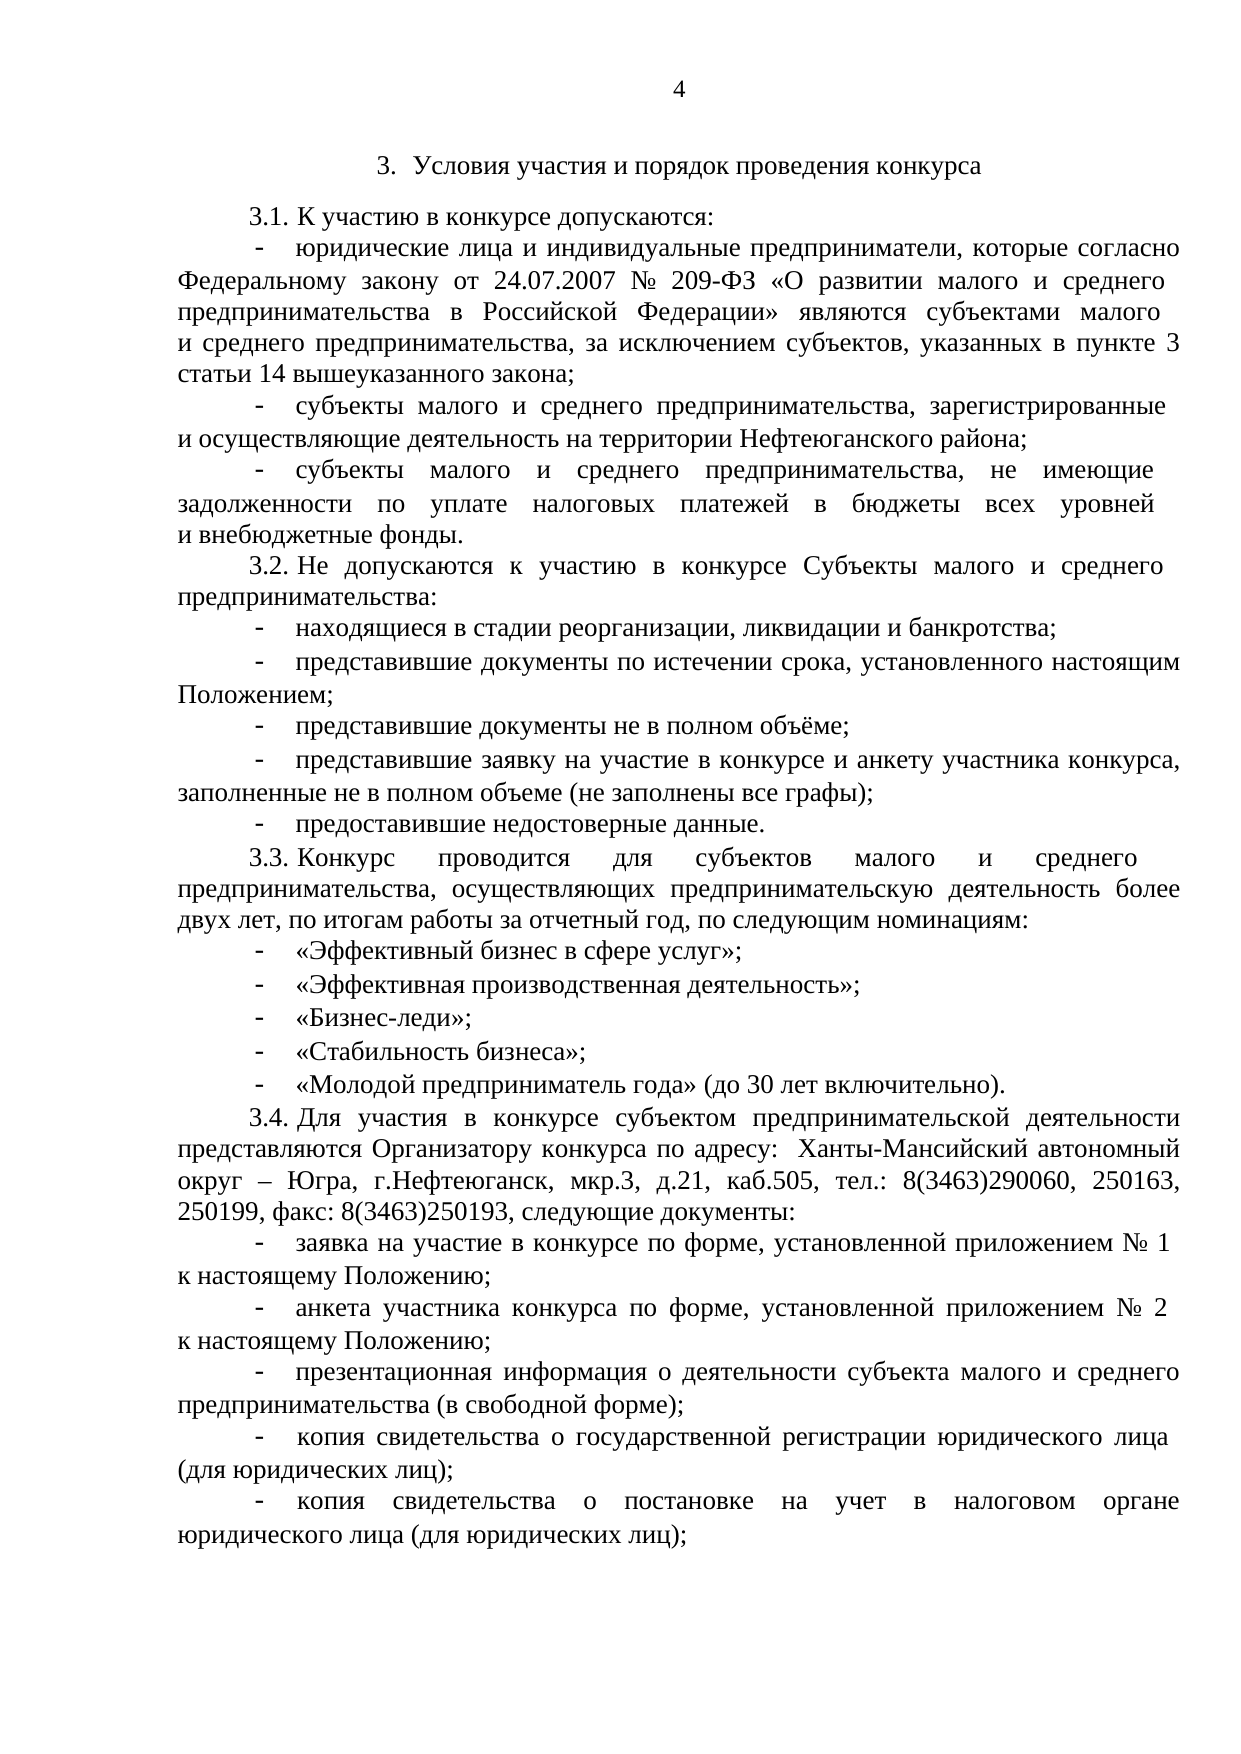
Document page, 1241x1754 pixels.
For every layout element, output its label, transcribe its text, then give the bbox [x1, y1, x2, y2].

list юридические лица и индивидуальные предприниматели, которые согласно Федеральному закону от 24.07.2007 № 209-ФЗ «О развитии малого и среднего предпринимательства в Российской Федерации» являются субъектами малого и среднего предпринимательства, за исключением субъектов, указанных в пункте 3 статьи 14 вышеуказанного закона; [177, 231, 1181, 389]
list копия свидетельства о государственной регистрации юридического лица (для юридических лиц); [177, 1420, 1181, 1484]
list «Молодой предприниматель года» (до 30 лет включительно). [177, 1068, 1181, 1101]
list «Эффективный бизнес в сфере услуг»; [177, 934, 1181, 968]
list копия свидетельства о постановке на учет в налоговом органе юридического лица (для юридических лиц); [177, 1484, 1181, 1549]
list анкета участника конкурса по форме, установленной приложением № 2 к настоящему Положению; [177, 1291, 1181, 1355]
list представившие заявку на участие в конкурсе и анкету участника конкурса, заполненные не в полном объеме (не заполнены все графы); [177, 743, 1181, 807]
list Условия участия и порядок проведения конкурса [177, 149, 1181, 180]
list представившие документы по истечении срока, установленного настоящим Положением; [177, 645, 1181, 709]
list субъекты малого и среднего предпринимательства, не имеющие задолженности по уплате налоговых платежей в бюджеты всех уровней и внебюджетные фонды. [177, 453, 1181, 549]
list субъекты малого и среднего предпринимательства, зарегистрированные и осуществляющие деятельность на территории Нефтеюганского района; [177, 389, 1181, 453]
list презентационная информация о деятельности субъекта малого и среднего предпринимательства (в свободной форме); [177, 1355, 1181, 1420]
list заявка на участие в конкурсе по форме, установленной приложением № 1 к настоящему Положению; [177, 1226, 1181, 1291]
list «Эффективная производственная деятельность»; [177, 968, 1181, 1001]
list Не допускаются к участию в конкурсе Субъекты малого и среднего предпринимательства: [177, 549, 1181, 611]
list представившие документы не в полном объёме; [177, 709, 1181, 743]
list «Стабильность бизнеса»; [177, 1034, 1181, 1068]
list предоставившие недостоверные данные. [177, 807, 1181, 841]
list Для участия в конкурсе субъектом предпринимательской деятельности представляются Организатору конкурса по адресу: Ханты-Мансийский автономный округ – Югра, г.Нефтеюганск, мкр.3, д.21, каб.505, тел.: 8(3463)290060, 250163, 250199, факс: 8(3463)250193, следующие документы: [177, 1101, 1181, 1226]
list Конкурс проводится для субъектов малого и среднего предпринимательства, осуществляющих предпринимательскую деятельность более двух лет, по итогам работы за отчетный год, по следующим номинациям: [177, 841, 1181, 934]
list К участию в конкурсе допускаются: [177, 199, 1181, 231]
list «Бизнес-леди»; [177, 1001, 1181, 1034]
list находящиеся в стадии реорганизации, ликвидации и банкротства; [177, 611, 1181, 645]
